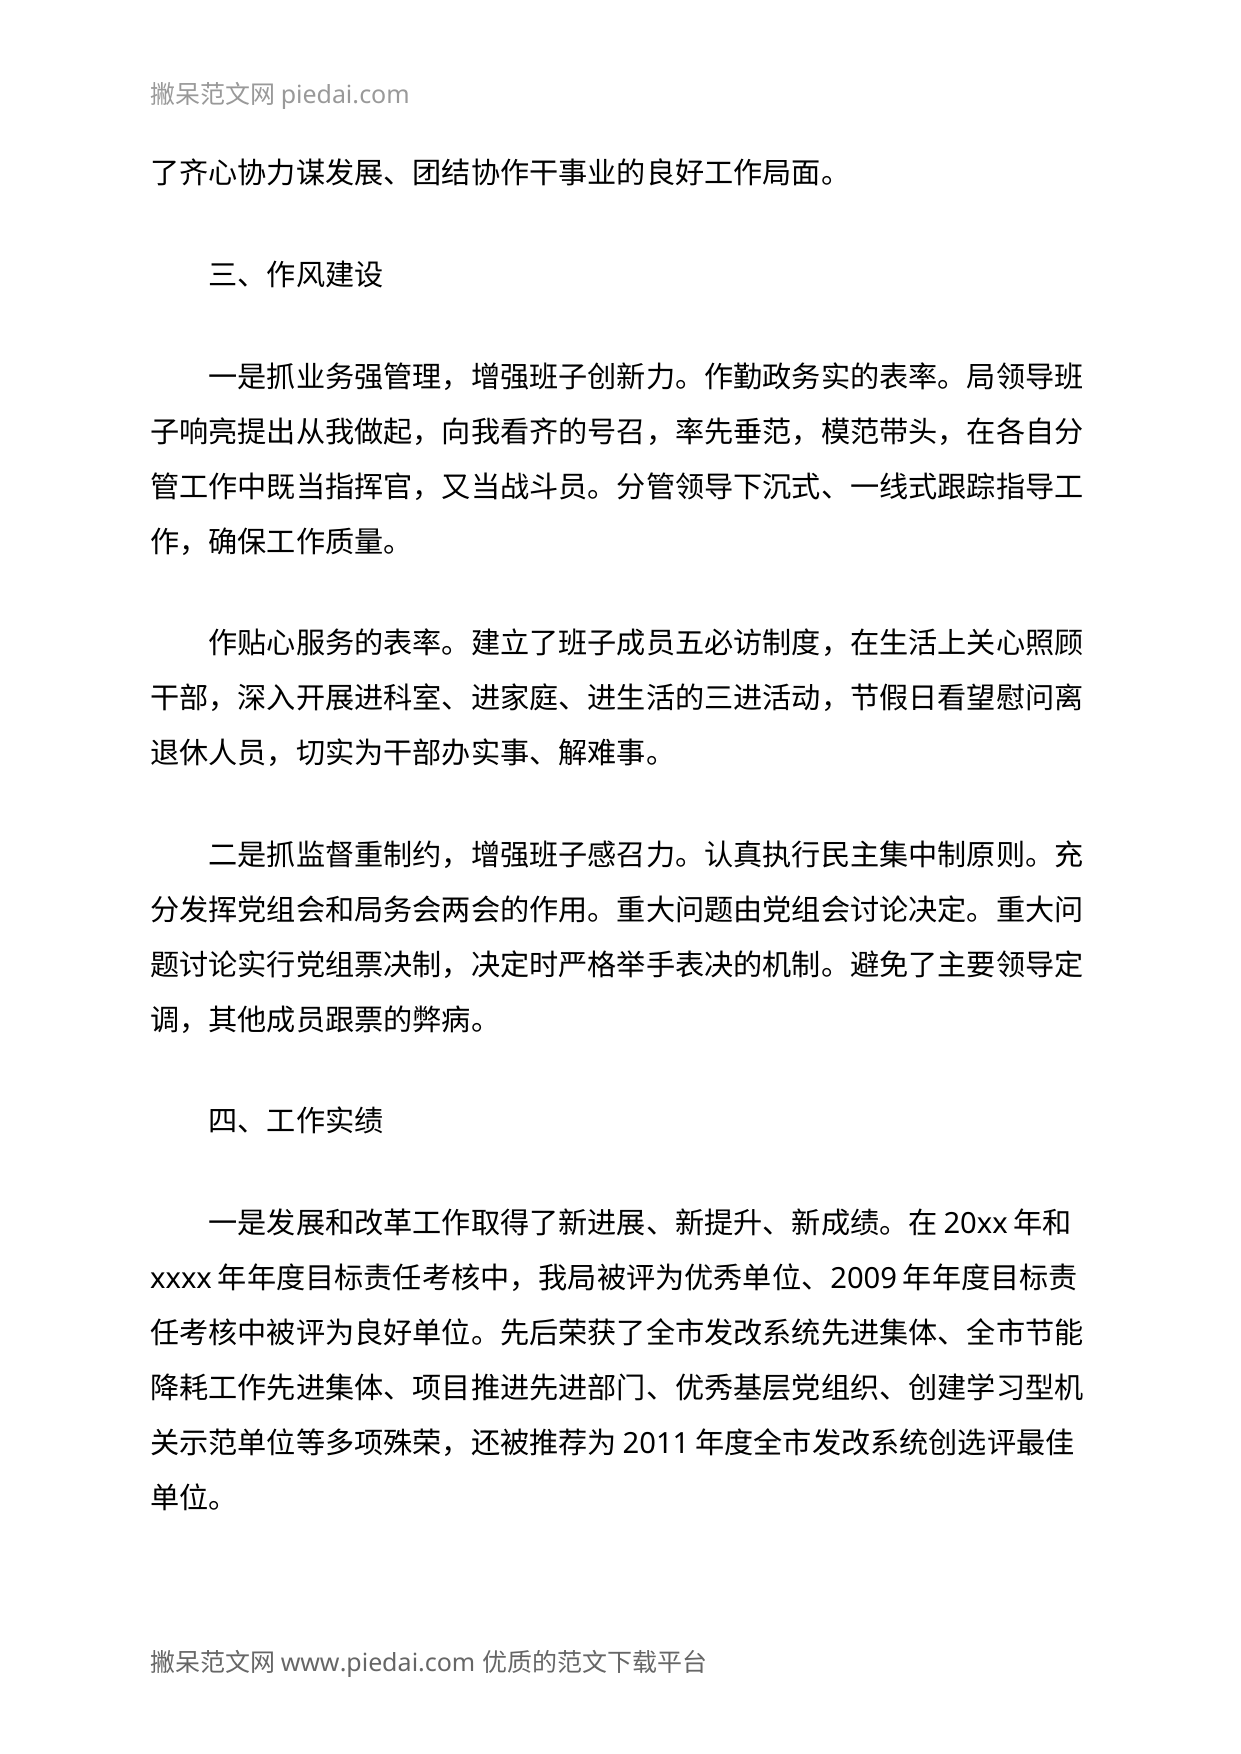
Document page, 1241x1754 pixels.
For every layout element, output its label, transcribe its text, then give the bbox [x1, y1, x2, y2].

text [150, 150, 1090, 192]
text 作贴心服务的表率。建立了班子成员五必访制度，在生活上关心照顾干部，深入开展进科室、进家庭、进生活的三进活动，节假日看望慰问离退休人员，切实为干部办实事、解难事。 [150, 620, 1090, 772]
text 一是发展和改革工作取得了新进展、新提升、新成绩。在20xx年和xxxx年年度目标责任考核中，我局被评为优秀单位、2009年年度目标责任考核中被评为良好单位。先后荣获了全市发改系统先进集体、全市节能降耗工作先进集体、项目推进先进部门、优秀基层党组织、创建学习型机关示范单位等多项殊荣，还被推荐为2011年度全市发改系统创选评最佳单位。 [150, 1200, 1090, 1517]
text 一是抓业务强管理，增强班子创新力。作勤政务实的表率。局领导班子响亮提出从我做起，向我看齐的号召，率先垂范，模范带头，在各自分管工作中既当指挥官，又当战斗员。分管领导下沉式、一线式跟踪指导工作，确保工作质量。 [150, 353, 1090, 561]
text 三、作风建设 [150, 252, 1090, 294]
text 四、工作实绩 [150, 1098, 1090, 1140]
text 二是抓监督重制约，增强班子感召力。认真执行民主集中制原则。充分发挥党组会和局务会两会的作用。重大问题由党组会讨论决定。重大问题讨论实行党组票决制，决定时严格举手表决的机制。避免了主要领导定调，其他成员跟票的弊病。 [150, 832, 1090, 1038]
